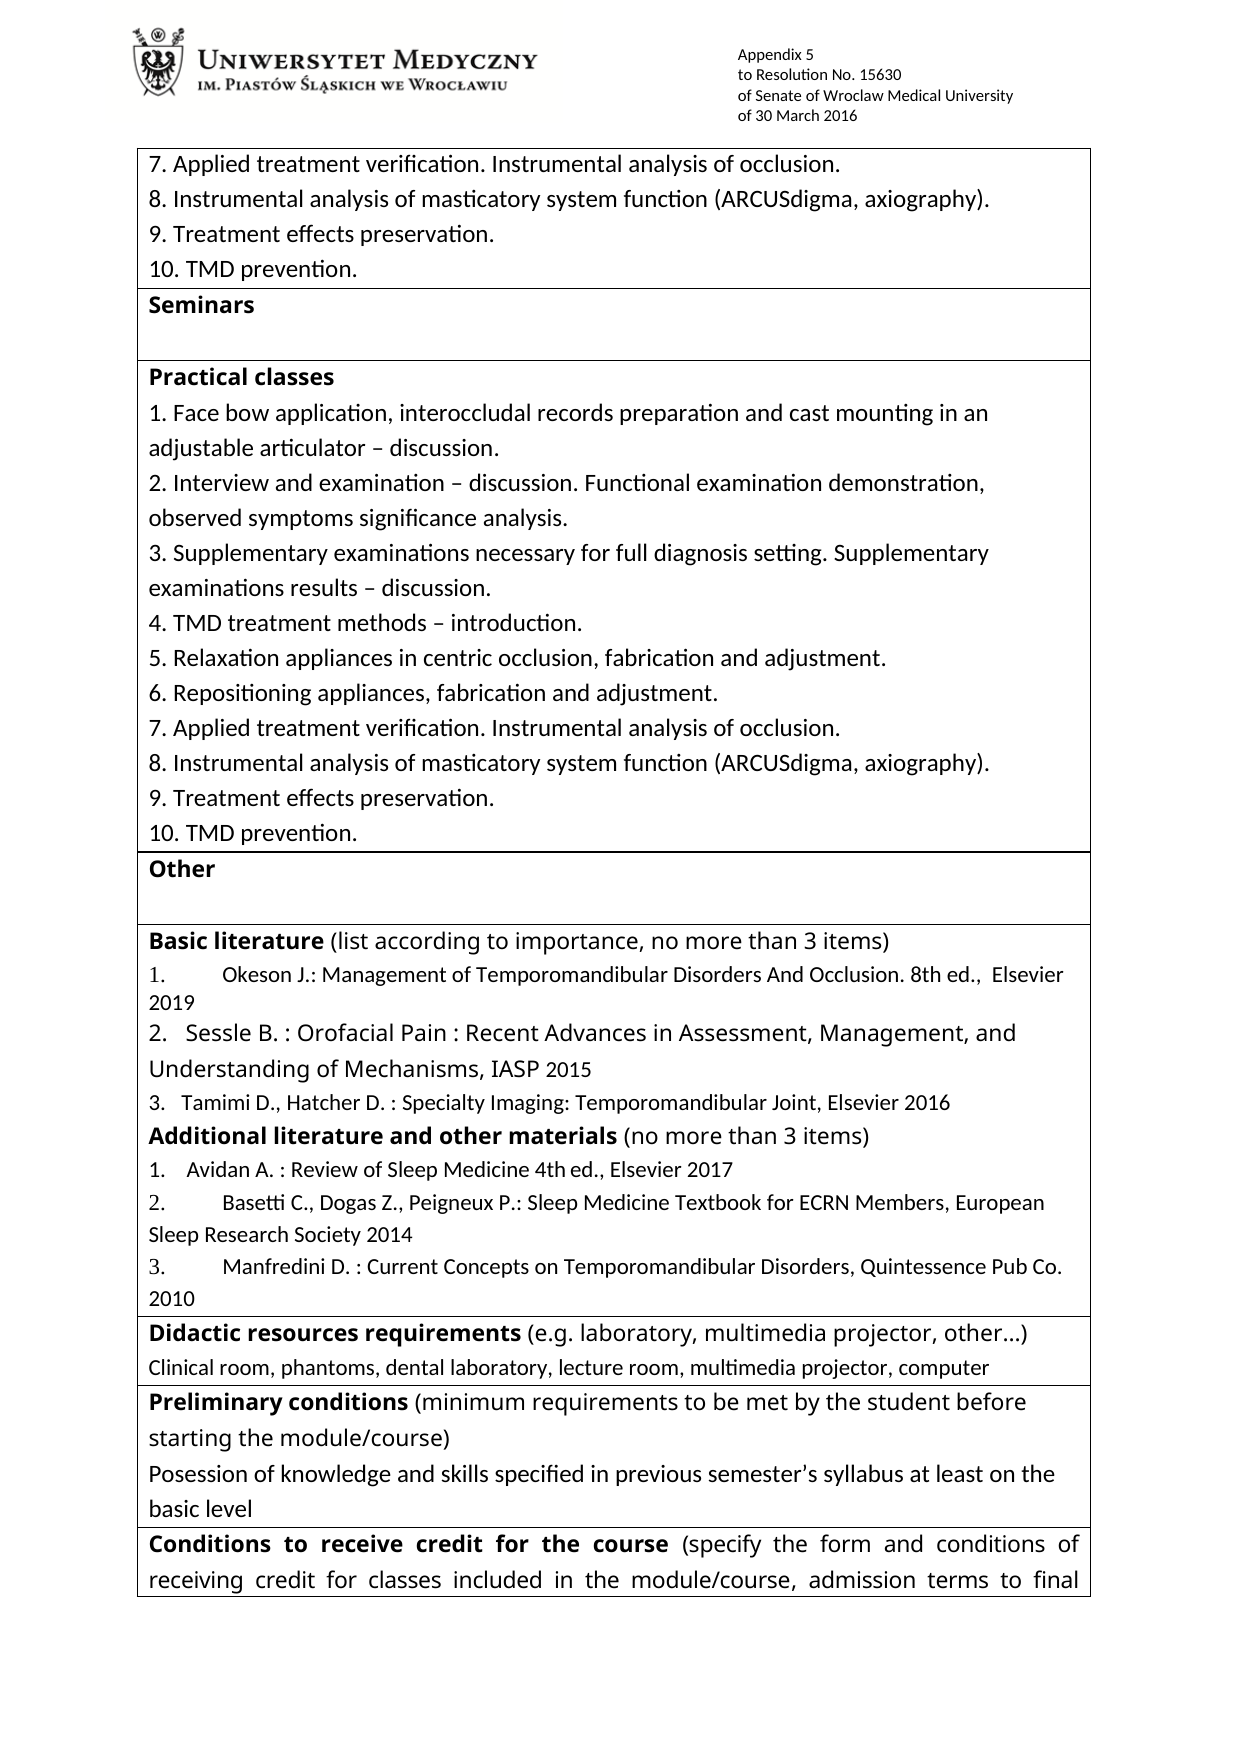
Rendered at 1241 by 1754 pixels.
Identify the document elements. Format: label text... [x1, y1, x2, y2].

picture [104, 0, 563, 123]
table_cell Didactic resources requirements (e.g. laboratory, multimedia projector, other…) Clinical room, phantoms, dental laboratory, lecture room, multimedia projector, computer [138, 1317, 1090, 1385]
table_cell Practical classes 1. Face bow application, interoccludal records preparation and cast mounting in an adjustable articulator – discussion. 2. Interview and examination – discussion. Functional examination demonstration, observed symptoms significance analysis. 3. Supplementary examinations necessary for full diagnosis setting. Supplementary examinations results – discussion. 4. TMD treatment methods – introduction. 5. Relaxation appliances in centric occlusion, fabrication and adjustment. 6. Repositioning appliances, fabrication and adjustment. 7. Applied treatment verification. Instrumental analysis of occlusion. 8. Instrumental analysis of masticatory system function (ARCUSdigma, axiography). 9. Treatment effects preservation. 10. TMD prevention. [138, 361, 1090, 851]
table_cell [138, 1528, 1090, 1596]
table_cell Preliminary conditions (minimum requirements to be met by the student before starting the module/course) Posession of knowledge and skills specified in previous semester’s syllabus at least on the basic level [138, 1386, 1090, 1527]
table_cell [138, 149, 1090, 288]
table_cell Other [138, 853, 1090, 923]
table_cell Basic literature (list according to importance, no more than 3 items) Okeson J.: Management of Temporomandibular Disorders And Occlusion. 8th ed., Elsevier 2019 2. Sessle B. : Orofacial Pain : Recent Advances in Assessment, Management, and Understanding of Mechanisms, IASP 2015 3. Tamimi D., Hatcher D. : Specialty Imaging: Temporomandibular Joint, Elsevier 2016 Additional literature and other materials (no more than 3 items) 1. Avidan A. : Review of Sleep Medicine 4th ed., Elsevier 2017 Basetti C., Dogas Z., Peigneux P.: Sleep Medicine Textbook for ECRN Members, European Sleep Research Society 2014 Manfredini D. : Current Concepts on Temporomandibular Disorders, Quintessence Pub Co. 2010 [138, 925, 1090, 1316]
table_cell Seminars [138, 289, 1090, 360]
